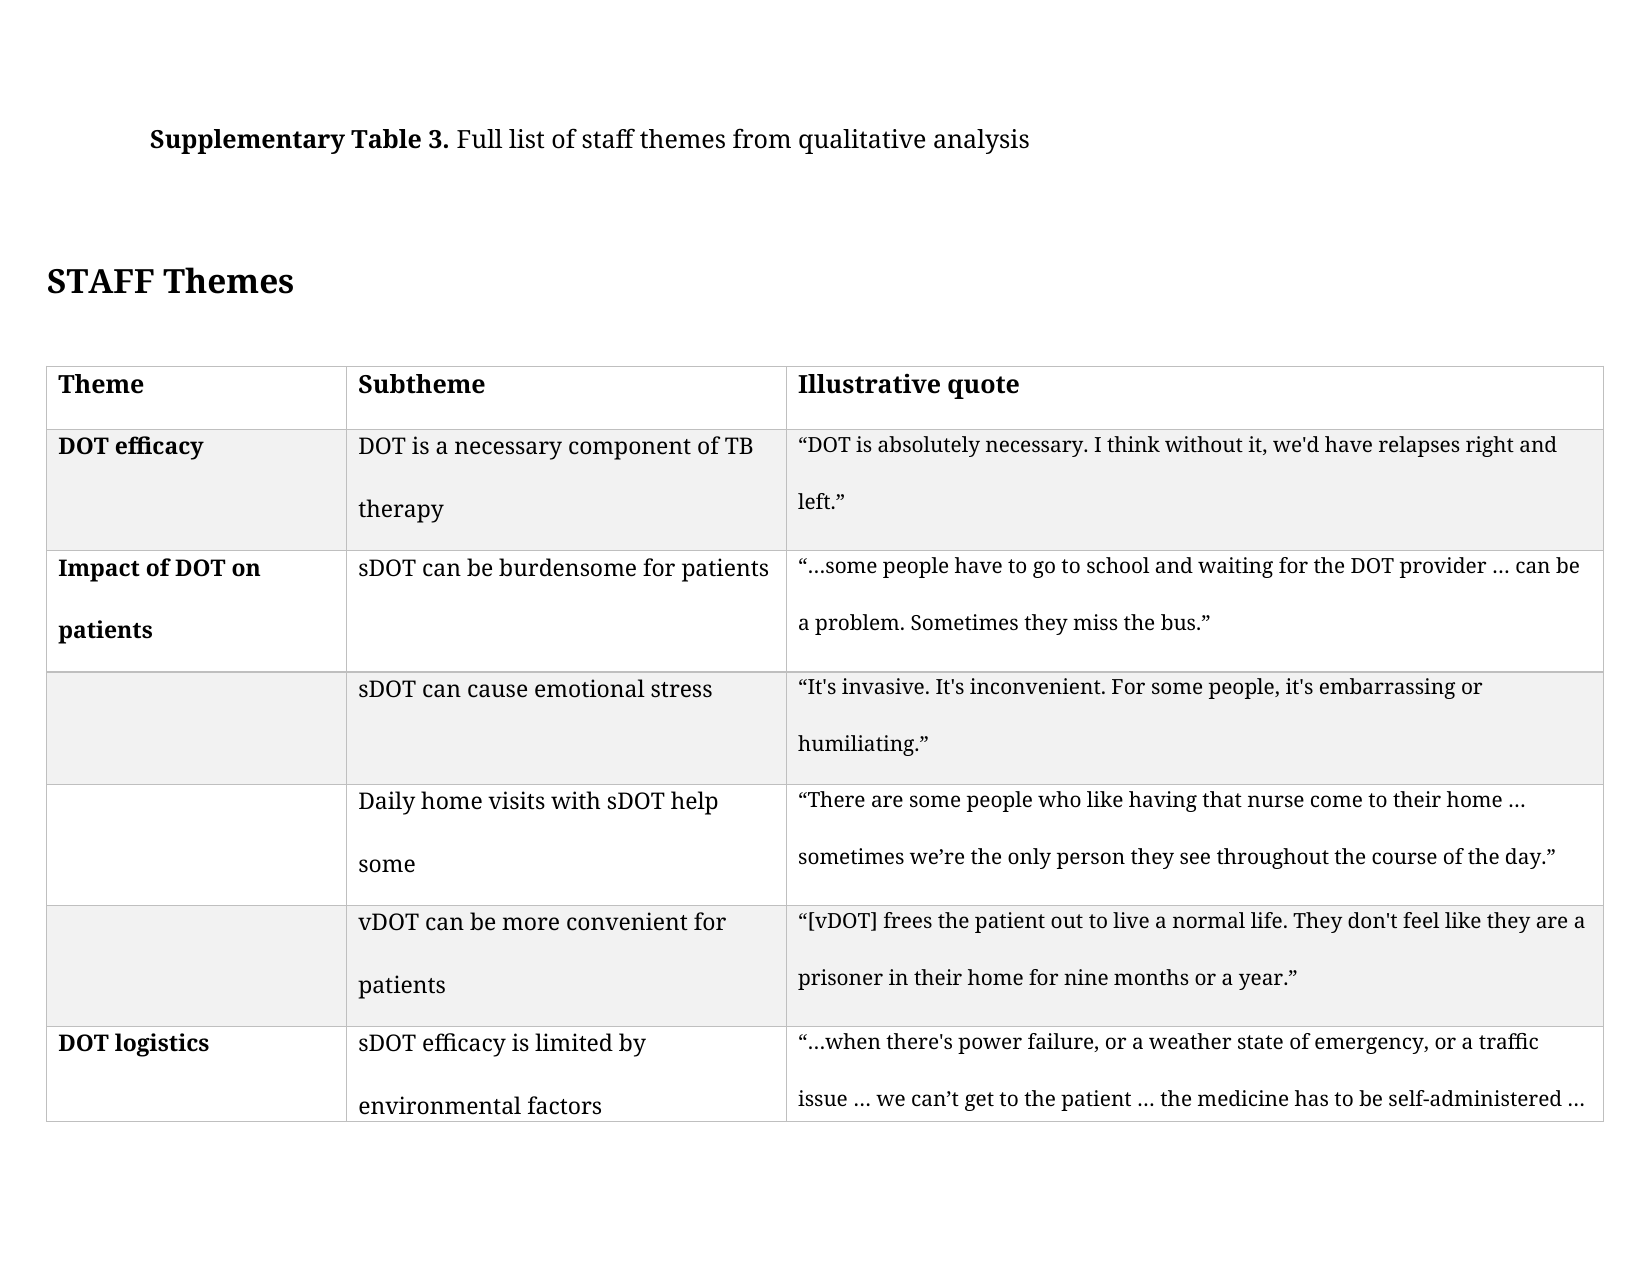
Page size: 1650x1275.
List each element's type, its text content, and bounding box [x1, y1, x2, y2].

table_cell DOT logistics [47, 1027, 346, 1121]
table_cell Impact of DOT on patients [47, 551, 346, 671]
table_cell “…some people have to go to school and waiting for the DOT provider … can be a problem. Sometimes they miss the bus.” [787, 551, 1603, 671]
table_cell “There are some people who like having that nurse come to their home … sometimes we’re the only person they see throughout the course of the day.” [787, 785, 1603, 905]
table_cell “[vDOT] frees the patient out to live a normal life. They don't feel like they are a prisoner in their home for nine months or a year.” [787, 906, 1603, 1026]
table_cell DOT is a necessary component of TB therapy [347, 430, 786, 550]
text Supplementary Table 3. Full list of staff themes from qualitative analysis [150, 122, 1500, 156]
table_cell [47, 673, 346, 784]
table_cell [787, 1027, 1603, 1121]
table_cell Daily home visits with sDOT help some [347, 785, 786, 905]
table_cell “It's invasive. It's inconvenient. For some people, it's embarrassing or humiliating.” [787, 673, 1603, 784]
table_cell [347, 1027, 786, 1121]
table_header Theme [47, 367, 346, 429]
table_cell “DOT is absolutely necessary. I think without it, we'd have relapses right and left.” [787, 430, 1603, 550]
table_header Illustrative quote [787, 367, 1603, 429]
table_cell sDOT can be burdensome for patients [347, 551, 786, 671]
table_cell [47, 785, 346, 905]
table_cell DOT efficacy [47, 430, 346, 550]
table_cell vDOT can be more convenient for patients [347, 906, 786, 1026]
text STAFF Themes [47, 258, 1500, 303]
table_header Subtheme [347, 367, 786, 429]
table_cell sDOT can cause emotional stress [347, 673, 786, 784]
table_cell [47, 906, 346, 1026]
